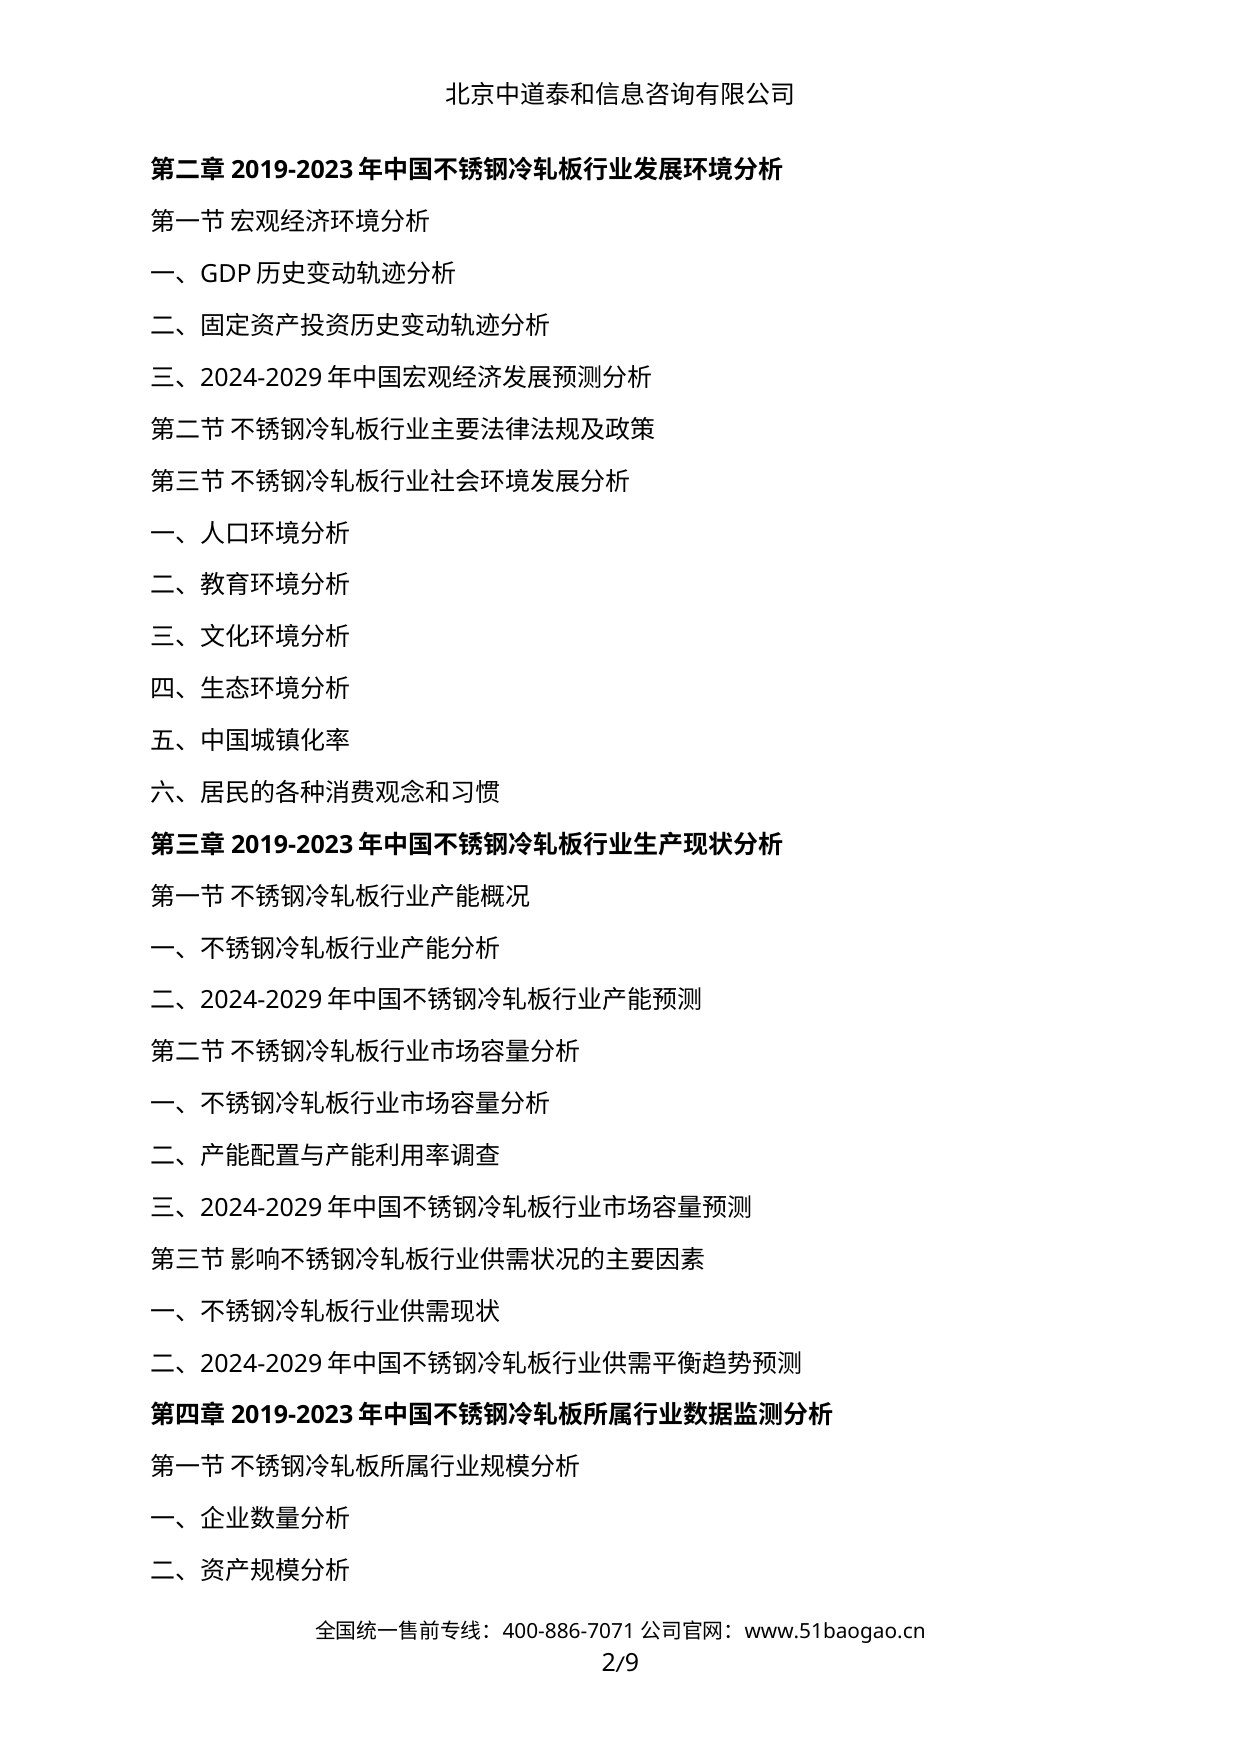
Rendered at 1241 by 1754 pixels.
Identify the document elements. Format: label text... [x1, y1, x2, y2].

text 二、产能配置与产能利用率调查 [150, 1136, 1090, 1172]
text 一、企业数量分析 [150, 1499, 1090, 1535]
text 五、中国城镇化率 [150, 721, 1090, 757]
text 三、文化环境分析 [150, 617, 1090, 653]
text 第二节 不锈钢冷轧板行业主要法律法规及政策 [150, 409, 1090, 446]
text 一、不锈钢冷轧板行业市场容量分析 [150, 1084, 1090, 1120]
text 第三节 不锈钢冷轧板行业社会环境发展分析 [150, 461, 1090, 497]
text 三、2024-2029年中国不锈钢冷轧板行业市场容量预测 [150, 1187, 1090, 1224]
text 二、固定资产投资历史变动轨迹分析 [150, 306, 1090, 342]
text 第三章 2019-2023年中国不锈钢冷轧板行业生产现状分析 [150, 824, 1090, 861]
text 一、不锈钢冷轧板行业产能分析 [150, 928, 1090, 964]
text 第三节 影响不锈钢冷轧板行业供需状况的主要因素 [150, 1239, 1090, 1276]
text 三、2024-2029年中国宏观经济发展预测分析 [150, 357, 1090, 394]
text 二、2024-2029年中国不锈钢冷轧板行业产能预测 [150, 980, 1090, 1016]
text 二、资产规模分析 [150, 1551, 1090, 1587]
text 二、2024-2029年中国不锈钢冷轧板行业供需平衡趋势预测 [150, 1343, 1090, 1379]
text 四、生态环境分析 [150, 669, 1090, 705]
text 第二节 不锈钢冷轧板行业市场容量分析 [150, 1032, 1090, 1068]
text 第一节 宏观经济环境分析 [150, 202, 1090, 238]
text 二、教育环境分析 [150, 565, 1090, 601]
text 六、居民的各种消费观念和习惯 [150, 772, 1090, 809]
text 第四章 2019-2023年中国不锈钢冷轧板所属行业数据监测分析 [150, 1395, 1090, 1431]
text 第二章 2019-2023年中国不锈钢冷轧板行业发展环境分析 [150, 150, 1090, 186]
text 一、不锈钢冷轧板行业供需现状 [150, 1291, 1090, 1327]
text 一、GDP历史变动轨迹分析 [150, 254, 1090, 290]
text 第一节 不锈钢冷轧板所属行业规模分析 [150, 1447, 1090, 1483]
text 一、人口环境分析 [150, 513, 1090, 549]
text 第一节 不锈钢冷轧板行业产能概况 [150, 876, 1090, 912]
